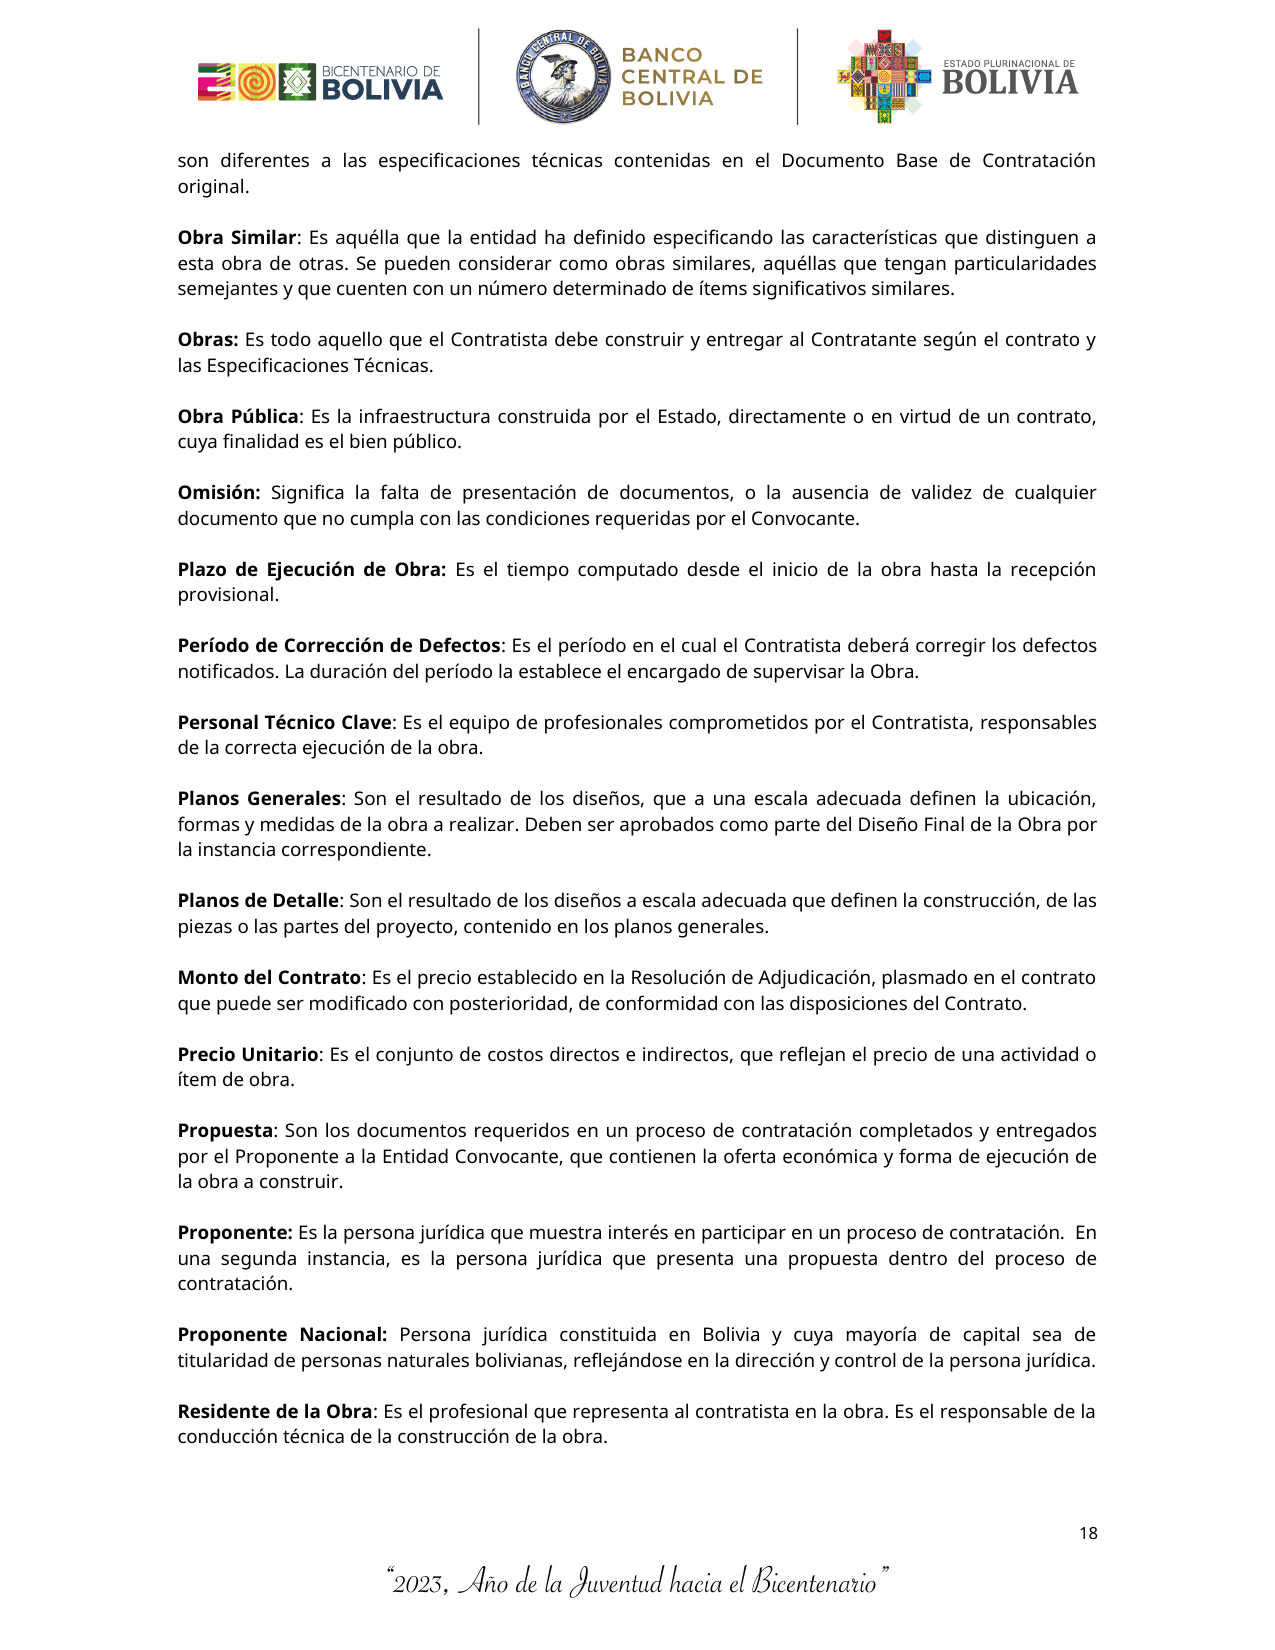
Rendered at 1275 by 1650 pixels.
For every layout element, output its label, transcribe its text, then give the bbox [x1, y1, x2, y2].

text Período de Corrección de Defectos: Es el período en el cual el Contratista deberá corregir los defectos notificados. La duración del período la establece el encargado de supervisar la Obra. [177, 633, 1098, 684]
text Obra Similar: Es aquélla que la entidad ha definido especificando las características que distinguen a esta obra de otras. Se pueden considerar como obras similares, aquéllas que tengan particularidades semejantes y que cuenten con un número determinado de ítems significativos similares. [177, 224, 1098, 301]
text Proponente: Es la persona jurídica que muestra interés en participar en un proceso de contratación. En una segunda instancia, es la persona jurídica que presenta una propuesta dentro del proceso de contratación. [177, 1219, 1098, 1296]
text Planos Generales: Son el resultado de los diseños, que a una escala adecuada definen la ubicación, formas y medidas de la obra a realizar. Deben ser aprobados como parte del Diseño Final de la Obra por la instancia correspondiente. [177, 786, 1098, 862]
text Precio Unitario: Es el conjunto de costos directos e indirectos, que reflejan el precio de una actividad o ítem de obra. [177, 1041, 1098, 1092]
text Personal Técnico Clave: Es el equipo de profesionales comprometidos por el Contratista, responsables de la correcta ejecución de la obra. [177, 709, 1098, 760]
picture [0, 0, 1275, 128]
text Plazo de Ejecución de Obra: Es el tiempo computado desde el inicio de la obra hasta la recepción provisional. [177, 556, 1098, 607]
text Residente de la Obra: Es el profesional que representa al contratista en la obra. Es el responsable de la conducción técnica de la construcción de la obra. [177, 1398, 1098, 1449]
text Propuesta: Son los documentos requeridos en un proceso de contratación completados y entregados por el Proponente a la Entidad Convocante, que contienen la oferta económica y forma de ejecución de la obra a construir. [177, 1117, 1098, 1194]
text Monto del Contrato: Es el precio establecido en la Resolución de Adjudicación, plasmado en el contrato que puede ser modificado con posterioridad, de conformidad con las disposiciones del Contrato. [177, 964, 1098, 1015]
text Obras: Es todo aquello que el Contratista debe construir y entregar al Contratante según el contrato y las Especificaciones Técnicas. [177, 326, 1098, 377]
picture [0, 1553, 1272, 1614]
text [177, 148, 1098, 199]
text Obra Pública: Es la infraestructura construida por el Estado, directamente o en virtud de un contrato, cuya finalidad es el bien público. [177, 403, 1098, 454]
text Omisión: Significa la falta de presentación de documentos, o la ausencia de validez de cualquier documento que no cumpla con las condiciones requeridas por el Convocante. [177, 479, 1098, 531]
text Planos de Detalle: Son el resultado de los diseños a escala adecuada que definen la construcción, de las piezas o las partes del proyecto, contenido en los planos generales. [177, 888, 1098, 939]
text Proponente Nacional: Persona jurídica constituida en Bolivia y cuya mayoría de capital sea de titularidad de personas naturales bolivianas, reflejándose en la dirección y control de la persona jurídica. [177, 1322, 1098, 1373]
